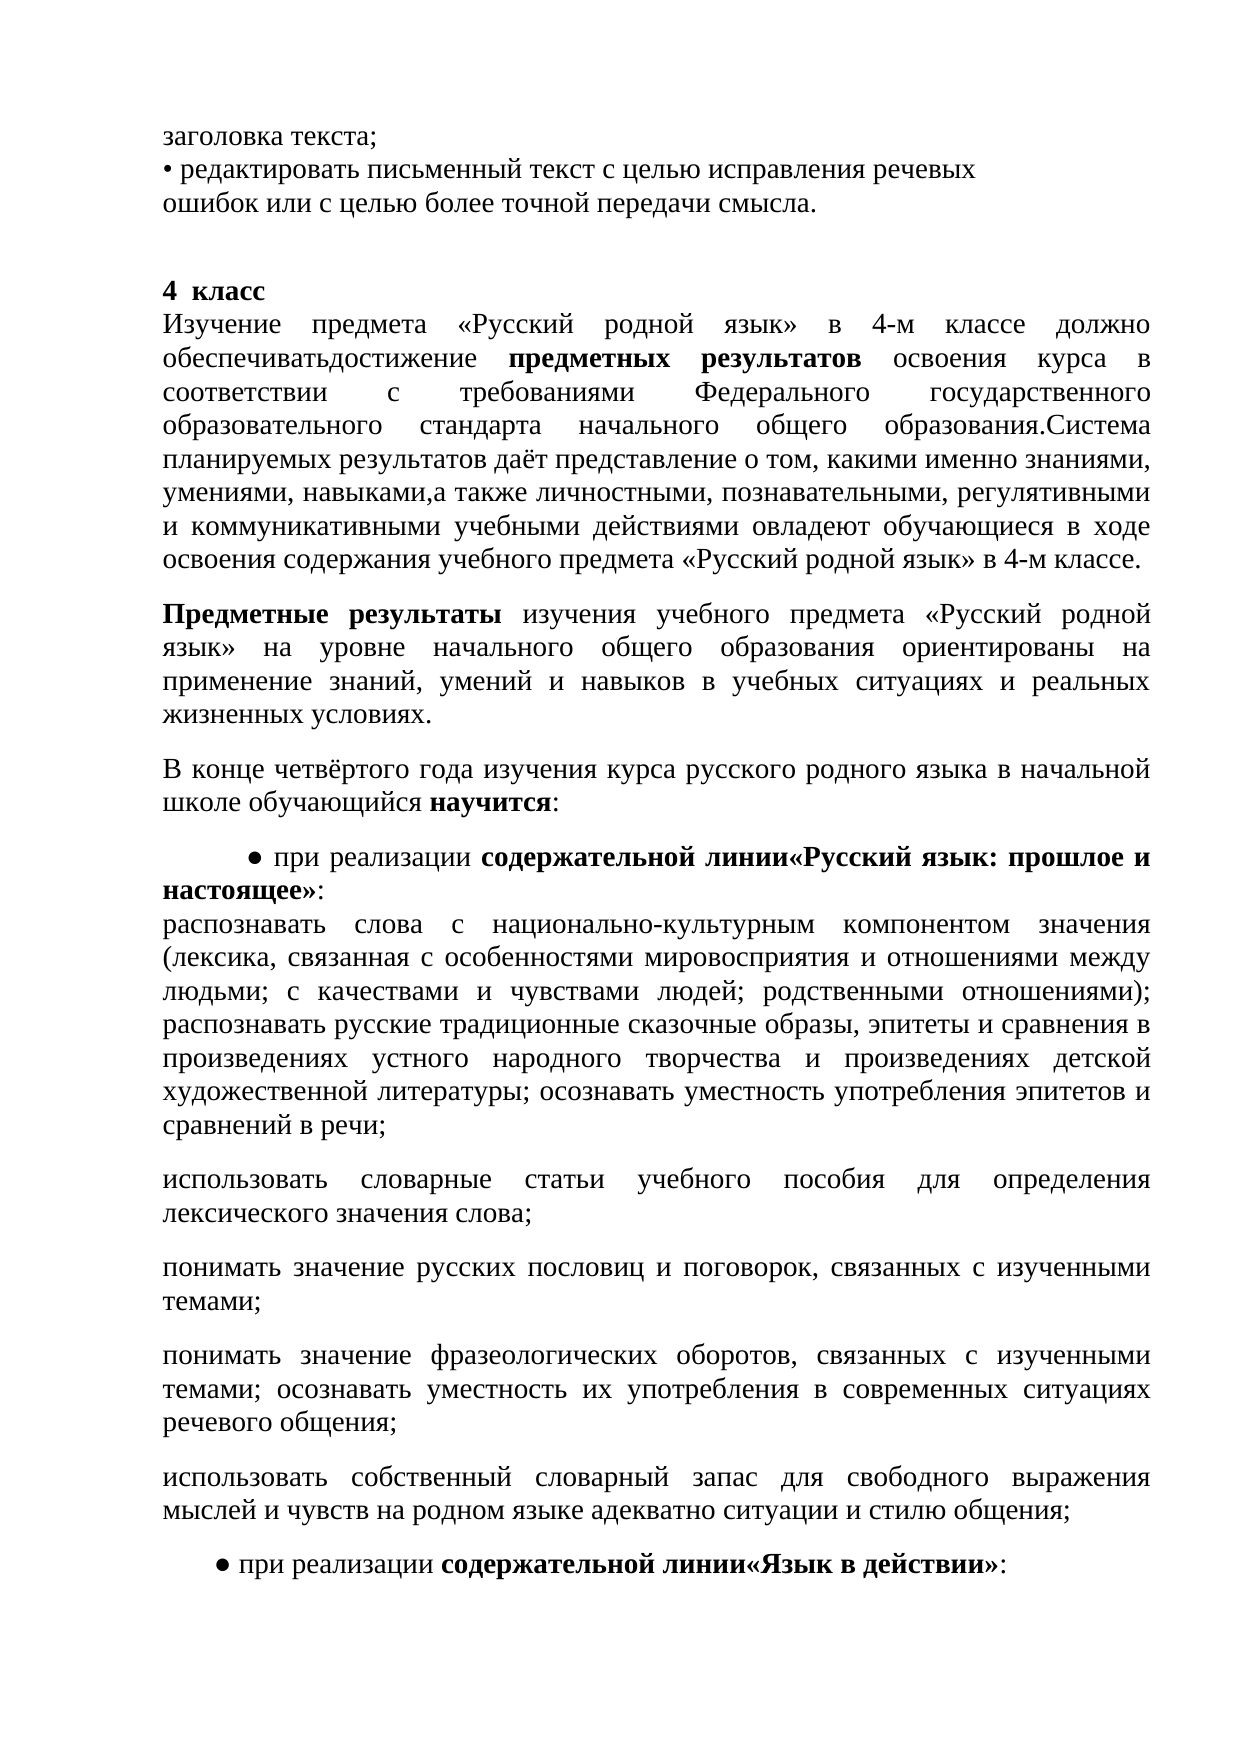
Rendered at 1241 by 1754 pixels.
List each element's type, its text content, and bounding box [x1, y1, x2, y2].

text ● при реализации содержательной линии«Язык в действии»: [162, 1547, 1152, 1580]
text Изучение предмета «Русский родной язык» в 4-м классе должно обеспечиватьдостижение предметных результатов освоения курса в соответствии с требованиями Федерального государственного образовательного стандарта начального общего образования.Система планируемых результатов даёт представление о том, какими именно знаниями, умениями, навыками,а также личностными, познавательными, регулятивными и коммуникативными учебными действиями овладеют обучающиеся в ходе освоения содержания учебного предмета «Русский родной язык» в 4-м классе. [162, 307, 1152, 575]
text заголовка текста; [162, 118, 1152, 152]
text распознавать слова с национально-культурным компонентом значения (лексика, связанная с особенностями мировосприятия и отношениями между людьми; с качествами и чувствами людей; родственными отношениями); распознавать русские традиционные сказочные образы, эпитеты и сравнения в произведениях устного народного творчества и произведениях детской художественной литературы; осознавать уместность употребления эпитетов и сравнений в речи; [162, 906, 1152, 1141]
text использовать словарные статьи учебного пособия для определения лексического значения слова; [162, 1161, 1152, 1228]
subtitle 4 класс [162, 273, 1152, 307]
text Предметные результаты изучения учебного предмета «Русский родной язык» на уровне начального общего образования ориентированы на применение знаний, умений и навыков в учебных ситуациях и реальных жизненных условиях. [162, 596, 1152, 730]
text понимать значение фразеологических оборотов, связанных с изученными темами; осознавать уместность их употребления в современных ситуациях речевого общения; [162, 1337, 1152, 1438]
text ● при реализации содержательной линии«Русский язык: прошлое и настоящее»: [162, 839, 1152, 906]
text ошибок или с целью более точной передачи смысла. [162, 185, 1152, 219]
text • редактировать письменный текст с целью исправления речевых [162, 152, 1152, 185]
text В конце четвёртого года изучения курса русского родного языка в начальной школе обучающийся научится: [162, 751, 1152, 818]
text использовать собственный словарный запас для свободного выражения мыслей и чувств на родном языке адекватно ситуации и стилю общения; [162, 1459, 1152, 1526]
text понимать значение русских пословиц и поговорок, связанных с изученными темами; [162, 1249, 1152, 1316]
